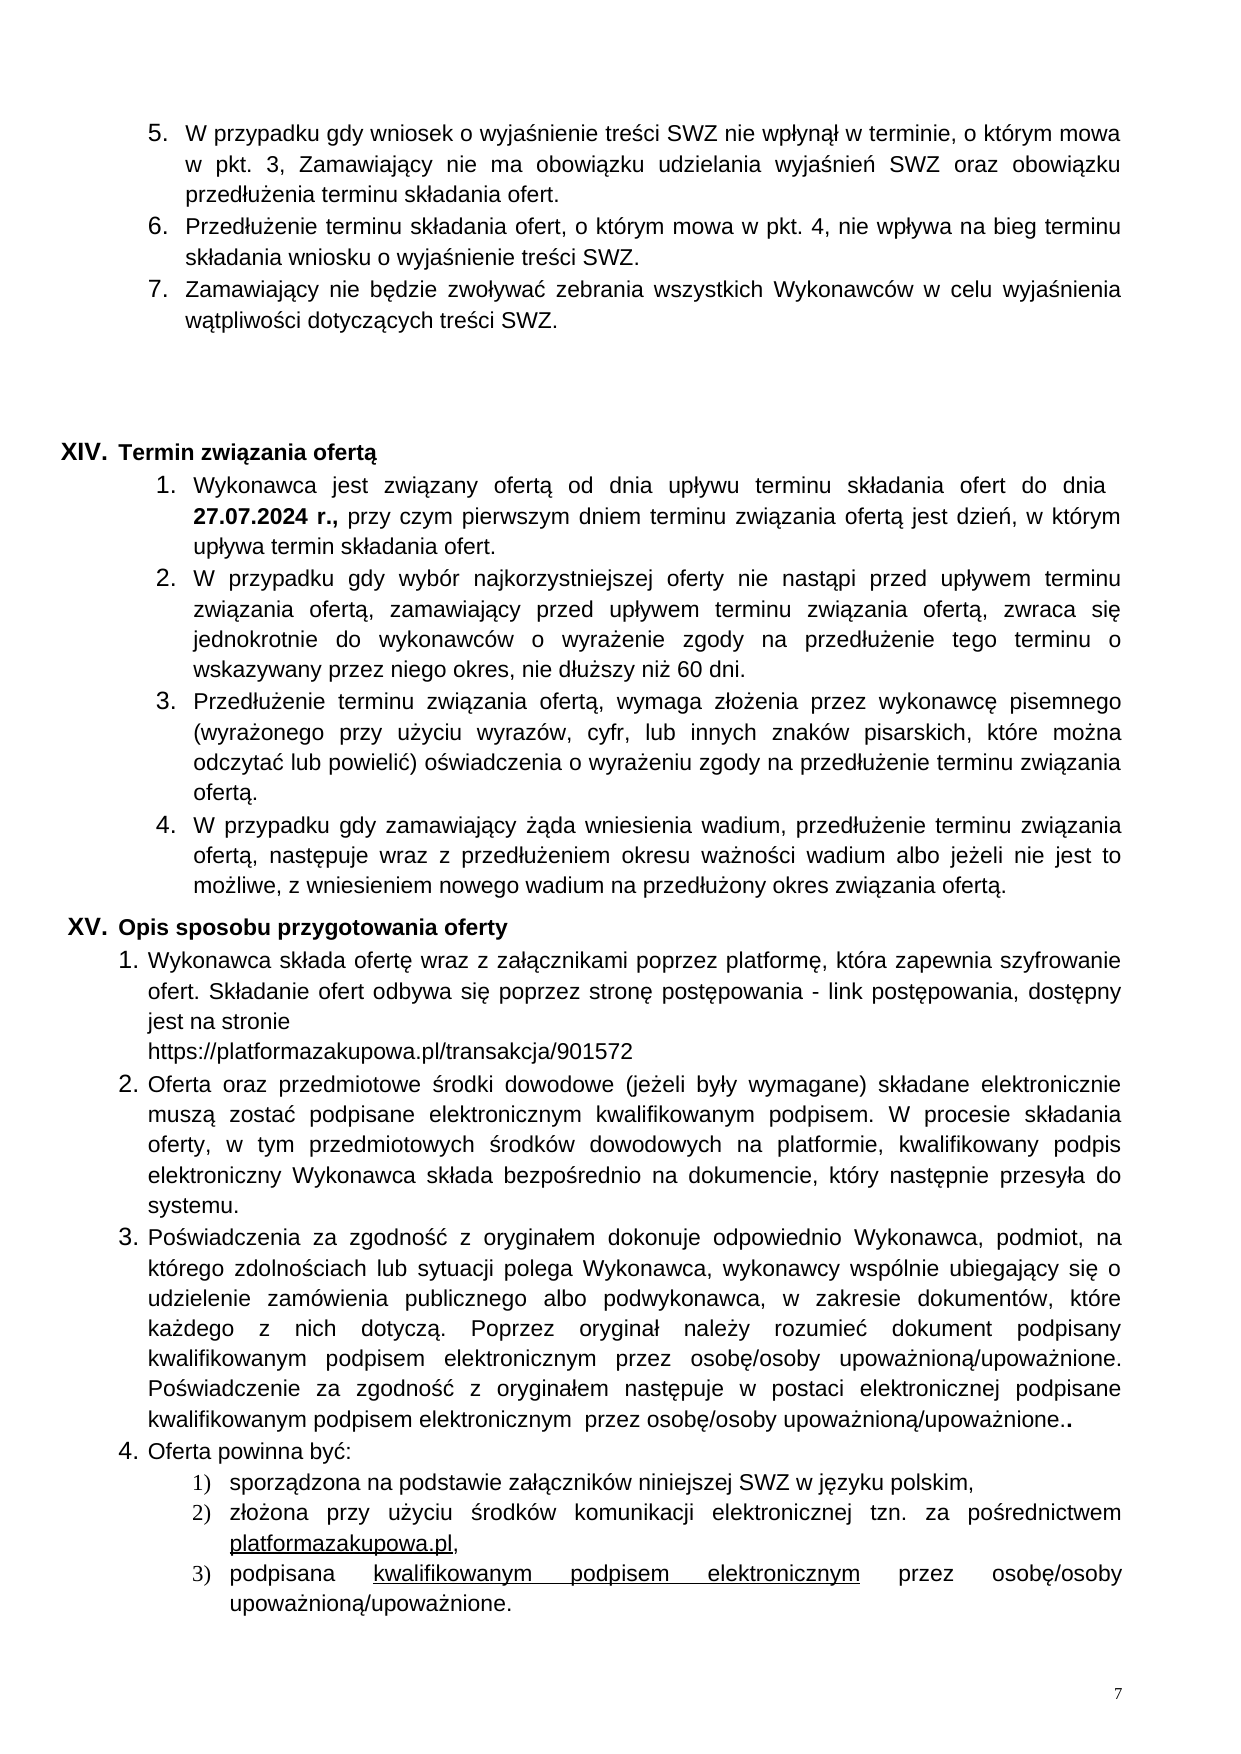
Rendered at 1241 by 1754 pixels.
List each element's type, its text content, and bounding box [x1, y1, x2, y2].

list Oferta powinna być: [118, 1436, 1122, 1464]
list sporządzona na podstawie załączników niniejszej SWZ w języku polskim, [192, 1469, 1122, 1495]
subtitle Termin związania ofertą [108, 437, 1109, 466]
list złożona przy użyciu środków komunikacji elektronicznej tzn. za pośrednictwem platformazakupowa.pl, [192, 1499, 1122, 1556]
list Wykonawca jest związany ofertą od dnia upływu terminu składania ofert do dnia 27.07.2024 r., przy czym pierwszym dniem terminu związania ofertą jest dzień, w którym upływa termin składania ofert. [156, 470, 1122, 559]
list Oferta oraz przedmiotowe środki dowodowe (jeżeli były wymagane) składane elektronicznie muszą zostać podpisane elektronicznym kwalifikowanym podpisem. W procesie składania oferty, w tym przedmiotowych środków dowodowych na platformie, kwalifikowany podpis elektroniczny Wykonawca składa bezpośrednio na dokumencie, który następnie przesyła do systemu. [118, 1068, 1122, 1218]
list Poświadczenia za zgodność z oryginałem dokonuje odpowiednio Wykonawca, podmiot, na którego zdolnościach lub sytuacji polega Wykonawca, wykonawcy wspólnie ubiegający się o udzielenie zamówienia publicznego albo podwykonawca, w zakresie dokumentów, które każdego z nich dotyczą. Poprzez oryginał należy rozumieć dokument podpisany kwalifikowanym podpisem elektronicznym przez osobę/osoby upoważnioną/upoważnione. Poświadczenie za zgodność z oryginałem następuje w postaci elektronicznej podpisane kwalifikowanym podpisem elektronicznym przez osobę/osoby upoważnioną/upoważnione.. [118, 1222, 1122, 1432]
list Przedłużenie terminu związania ofertą, wymaga złożenia przez wykonawcę pisemnego (wyrażonego przy użyciu wyrazów, cyfr, lub innych znaków pisarskich, które można odczytać lub powielić) oświadczenia o wyrażeniu zgody na przedłużenie terminu związania ofertą. [156, 686, 1122, 806]
list W przypadku gdy zamawiający żąda wniesienia wadium, przedłużenie terminu związania ofertą, następuje wraz z przedłużeniem okresu ważności wadium albo jeżeli nie jest to możliwe, z wniesieniem nowego wadium na przedłużony okres związania ofertą. [156, 809, 1122, 899]
list W przypadku gdy wniosek o wyjaśnienie treści SWZ nie wpłynął w terminie, o którym mowa w pkt. 3, Zamawiający nie ma obowiązku udzielania wyjaśnień SWZ oraz obowiązku przedłużenia terminu składania ofert. [148, 118, 1122, 207]
list W przypadku gdy wybór najkorzystniejszej oferty nie nastąpi przed upływem terminu związania ofertą, zamawiający przed upływem terminu związania ofertą, zwraca się jednokrotnie do wykonawców o wyrażenie zgody na przedłużenie tego terminu o wskazywany przez niego okres, nie dłuższy niż 60 dni. [156, 563, 1122, 682]
list Przedłużenie terminu składania ofert, o którym mowa w pkt. 4, nie wpływa na bieg terminu składania wniosku o wyjaśnienie treści SWZ. [148, 211, 1122, 270]
subtitle Opis sposobu przygotowania oferty [108, 912, 1109, 941]
list Zamawiający nie będzie zwoływać zebrania wszystkich Wykonawców w celu wyjaśnienia wątpliwości dotyczących treści SWZ. [148, 274, 1122, 333]
list podpisana kwalifikowanym podpisem elektronicznym przez osobę/osoby upoważnioną/upoważnione. [192, 1560, 1122, 1616]
list Wykonawca składa ofertę wraz z załącznikami poprzez platformę, która zapewnia szyfrowanie ofert. Składanie ofert odbywa się poprzez stronę postępowania - link postępowania, dostępny jest na stronie [118, 945, 1122, 1034]
text https://platformazakupowa.pl/transakcja/901572 [118, 1038, 1122, 1065]
